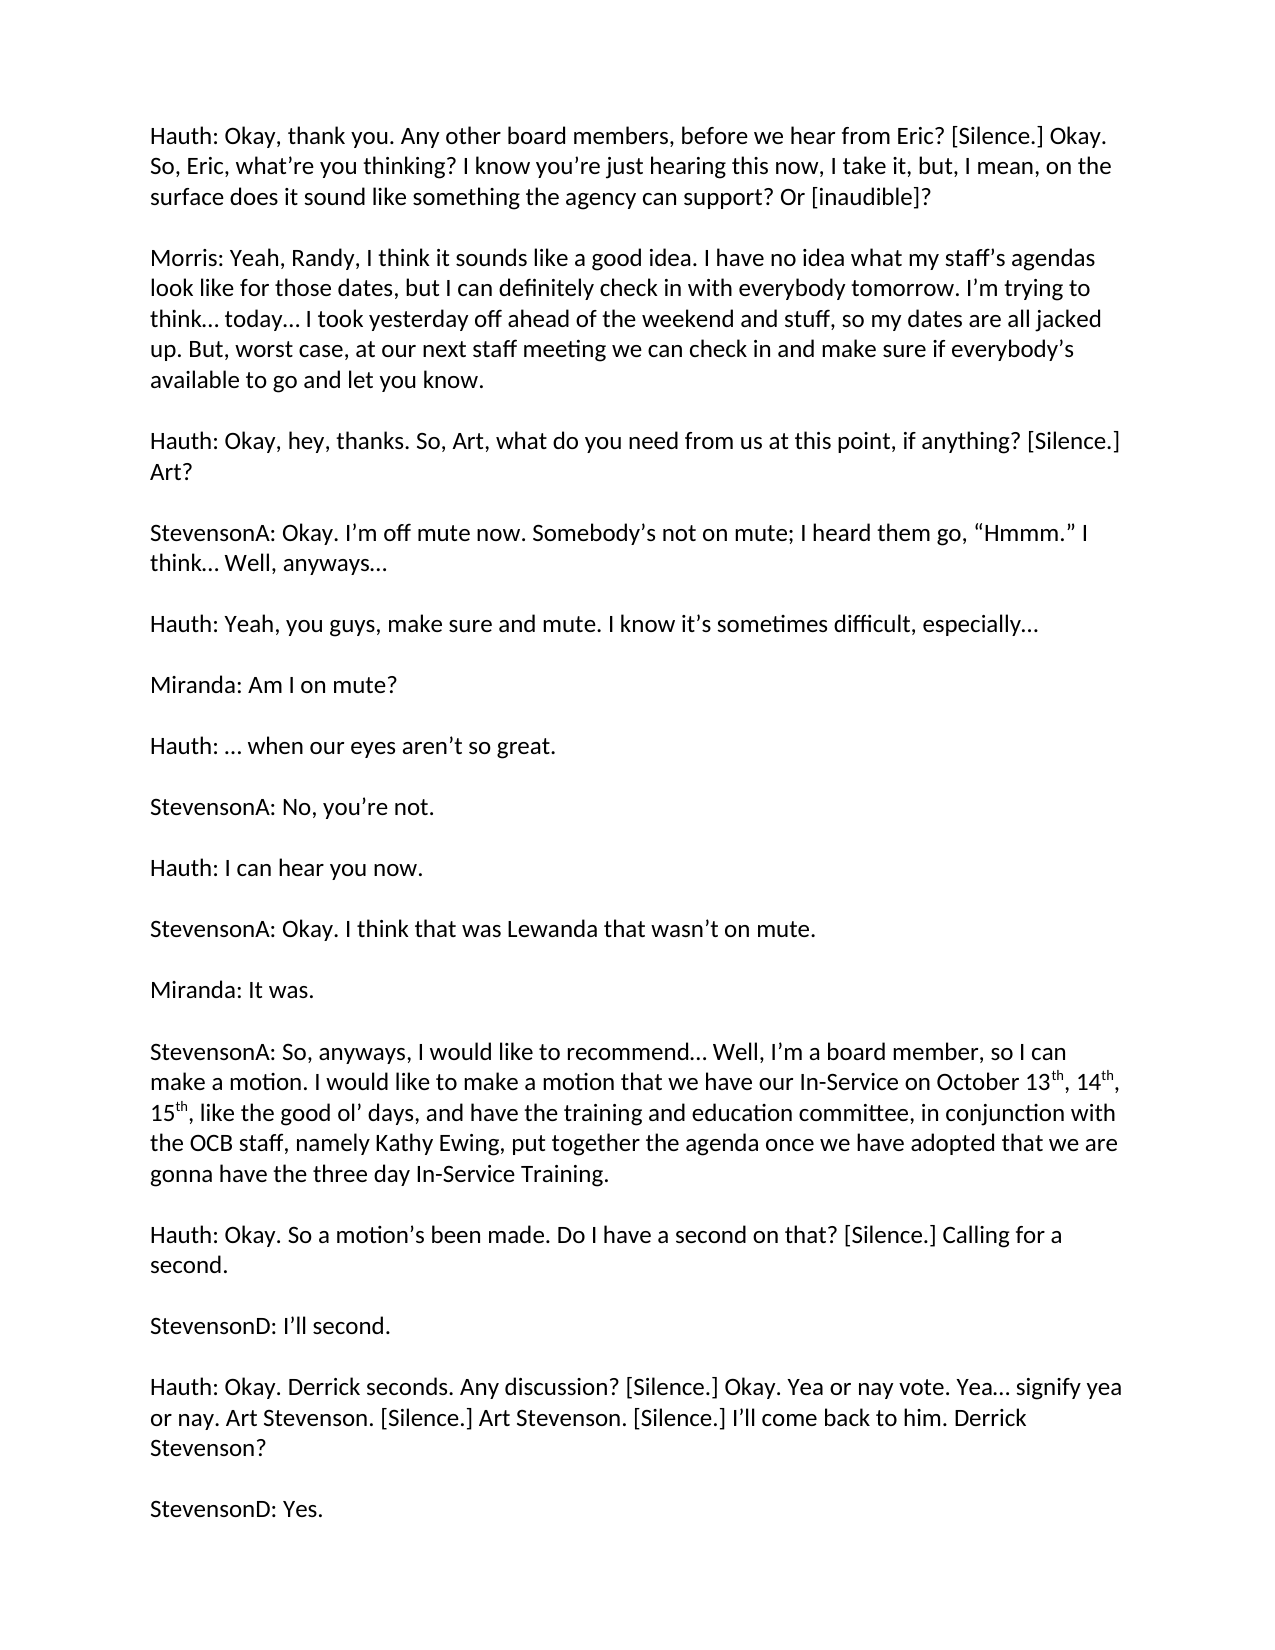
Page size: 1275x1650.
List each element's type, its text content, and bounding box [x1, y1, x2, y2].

text Hauth: Okay. Derrick seconds. Any discussion? [Silence.] Okay. Yea or nay vote. Yea… signify yea or nay. Art Stevenson. [Silence.] Art Stevenson. [Silence.] I’ll come back to him. Derrick Stevenson? [150, 1371, 1125, 1463]
text StevensonA: No, you’re not. [150, 791, 1125, 822]
text Miranda: It was. [150, 974, 1125, 1005]
text Hauth: Okay. So a motion’s been made. Do I have a second on that? [Silence.] Calling for a second. [150, 1219, 1125, 1280]
text StevensonD: Yes. [150, 1493, 1125, 1524]
text Hauth: Okay, hey, thanks. So, Art, what do you need from us at this point, if anything? [Silence.] Art? [150, 425, 1125, 486]
text StevensonA: So, anyways, I would like to recommend… Well, I’m a board member, so I can make a motion. I would like to make a motion that we have our In-Service on October 13th, 14th, 15th, like the good ol’ days, and have the training and education committee, in conjunction with the OCB staff, namely Kathy Ewing, put together the agenda once we have adopted that we are gonna have the three day In-Service Training. [150, 1036, 1125, 1188]
text Hauth: I can hear you now. [150, 852, 1125, 883]
text Hauth: Yeah, you guys, make sure and mute. I know it’s sometimes difficult, especially… [150, 608, 1125, 639]
text StevensonA: Okay. I think that was Lewanda that wasn’t on mute. [150, 913, 1125, 944]
text Hauth: Okay, thank you. Any other board members, before we hear from Eric? [Silence.] Okay. So, Eric, what’re you thinking? I know you’re just hearing this now, I take it, but, I mean, on the surface does it sound like something the agency can support? Or [inaudible]? [150, 120, 1125, 212]
text StevensonD: I’ll second. [150, 1310, 1125, 1341]
text Miranda: Am I on mute? [150, 669, 1125, 700]
text Morris: Yeah, Randy, I think it sounds like a good idea. I have no idea what my staff’s agendas look like for those dates, but I can definitely check in with everybody tomorrow. I’m trying to think… today… I took yesterday off ahead of the weekend and stuff, so my dates are all jacked up. But, worst case, at our next staff meeting we can check in and make sure if everybody’s available to go and let you know. [150, 242, 1125, 395]
text StevensonA: Okay. I’m off mute now. Somebody’s not on mute; I heard them go, “Hmmm.” I think… Well, anyways… [150, 517, 1125, 578]
text Hauth: … when our eyes aren’t so great. [150, 730, 1125, 761]
